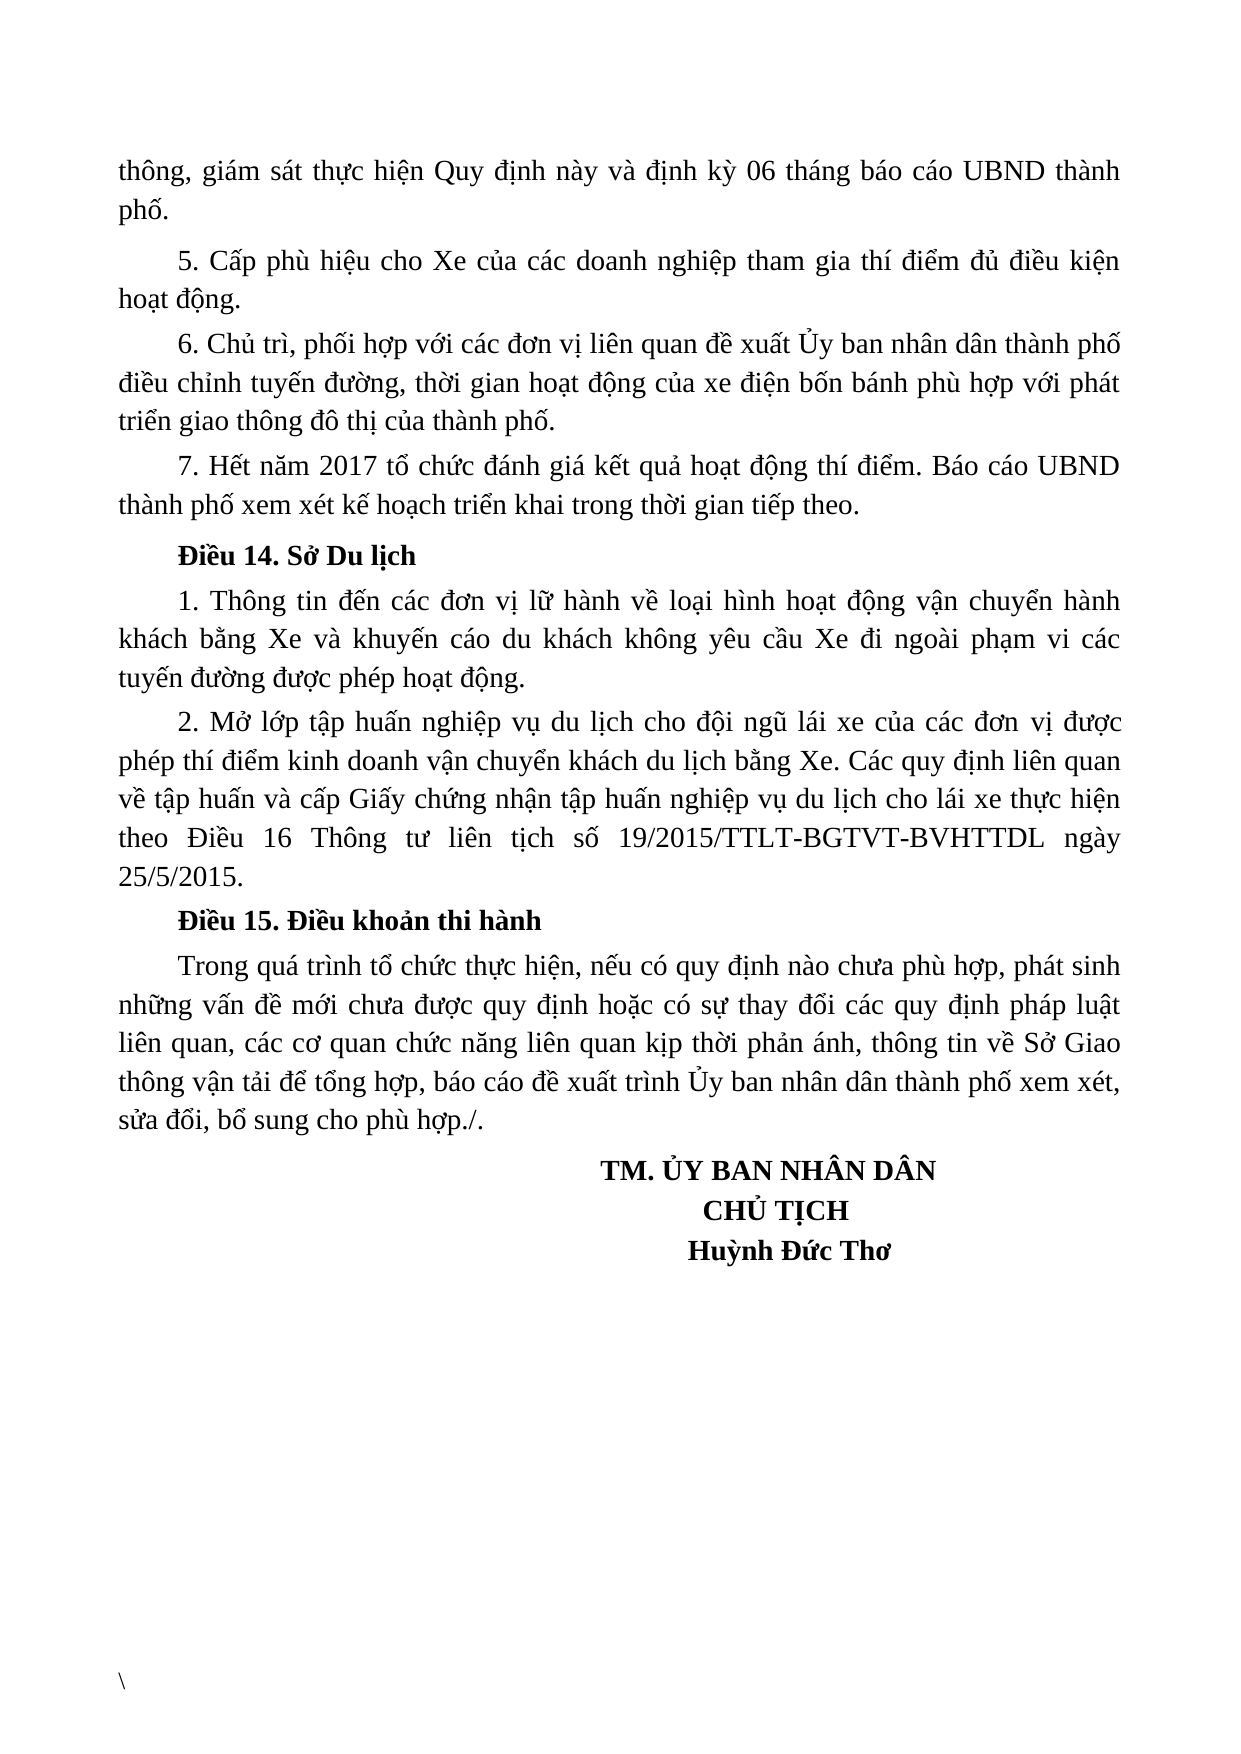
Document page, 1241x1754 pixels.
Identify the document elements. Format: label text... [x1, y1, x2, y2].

text Điều 15. Điều khoản thi hành [177, 903, 1122, 937]
text Điều 14. Sở Du lịch [118, 538, 1122, 571]
text Trong quá trình tổ chức thực hiện, nếu có quy định nào chưa phù hợp, phát sinh những vấn đề mới chưa được quy định hoặc có sự thay đổi các quy định pháp luật liên quan, các cơ quan chức năng liên quan kịp thời phản ánh, thông tin về Sở Giao thông vận tải để tổng hợp, báo cáo đề xuất trình Ủy ban nhân dân thành phố xem xét, sửa đổi, bổ sung cho phù hợp./. [118, 948, 1122, 1136]
text Huỳnh Đức Thơ [118, 1233, 1122, 1267]
text CHỦ TỊCH [118, 1193, 1122, 1227]
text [118, 153, 1122, 226]
text 7. Hết năm 2017 tổ chức đánh giá kết quả hoạt động thí điểm. Báo cáo UBND thành phố xem xét kế hoạch triển khai trong thời gian tiếp theo. [118, 448, 1122, 520]
text 1. Thông tin đến các đơn vị lữ hành về loại hình hoạt động vận chuyển hành khách bằng Xe và khuyến cáo du khách không yêu cầu Xe đi ngoài phạm vi các tuyến đường được phép hoạt động. [118, 583, 1122, 693]
text TM. ỦY BAN NHÂN DÂN [118, 1153, 1122, 1187]
text 2. Mở lớp tập huấn nghiệp vụ du lịch cho đội ngũ lái xe của các đơn vị được phép thí điểm kinh doanh vận chuyển khách du lịch bằng Xe. Các quy định liên quan về tập huấn và cấp Giấy chứng nhận tập huấn nghiệp vụ du lịch cho lái xe thực hiện theo Điều 16 Thông tư liên tịch số 19/2015/TTLT-BGTVT-BVHTTDL ngày 25/5/2015. [118, 704, 1122, 892]
text 5. Cấp phù hiệu cho Xe của các doanh nghiệp tham gia thí điểm đủ điều kiện hoạt động. [118, 243, 1122, 315]
text 6. Chủ trì, phối hợp với các đơn vị liên quan đề xuất Ủy ban nhân dân thành phố điều chỉnh tuyến đường, thời gian hoạt động của xe điện bốn bánh phù hợp với phát triển giao thông đô thị của thành phố. [118, 326, 1122, 437]
